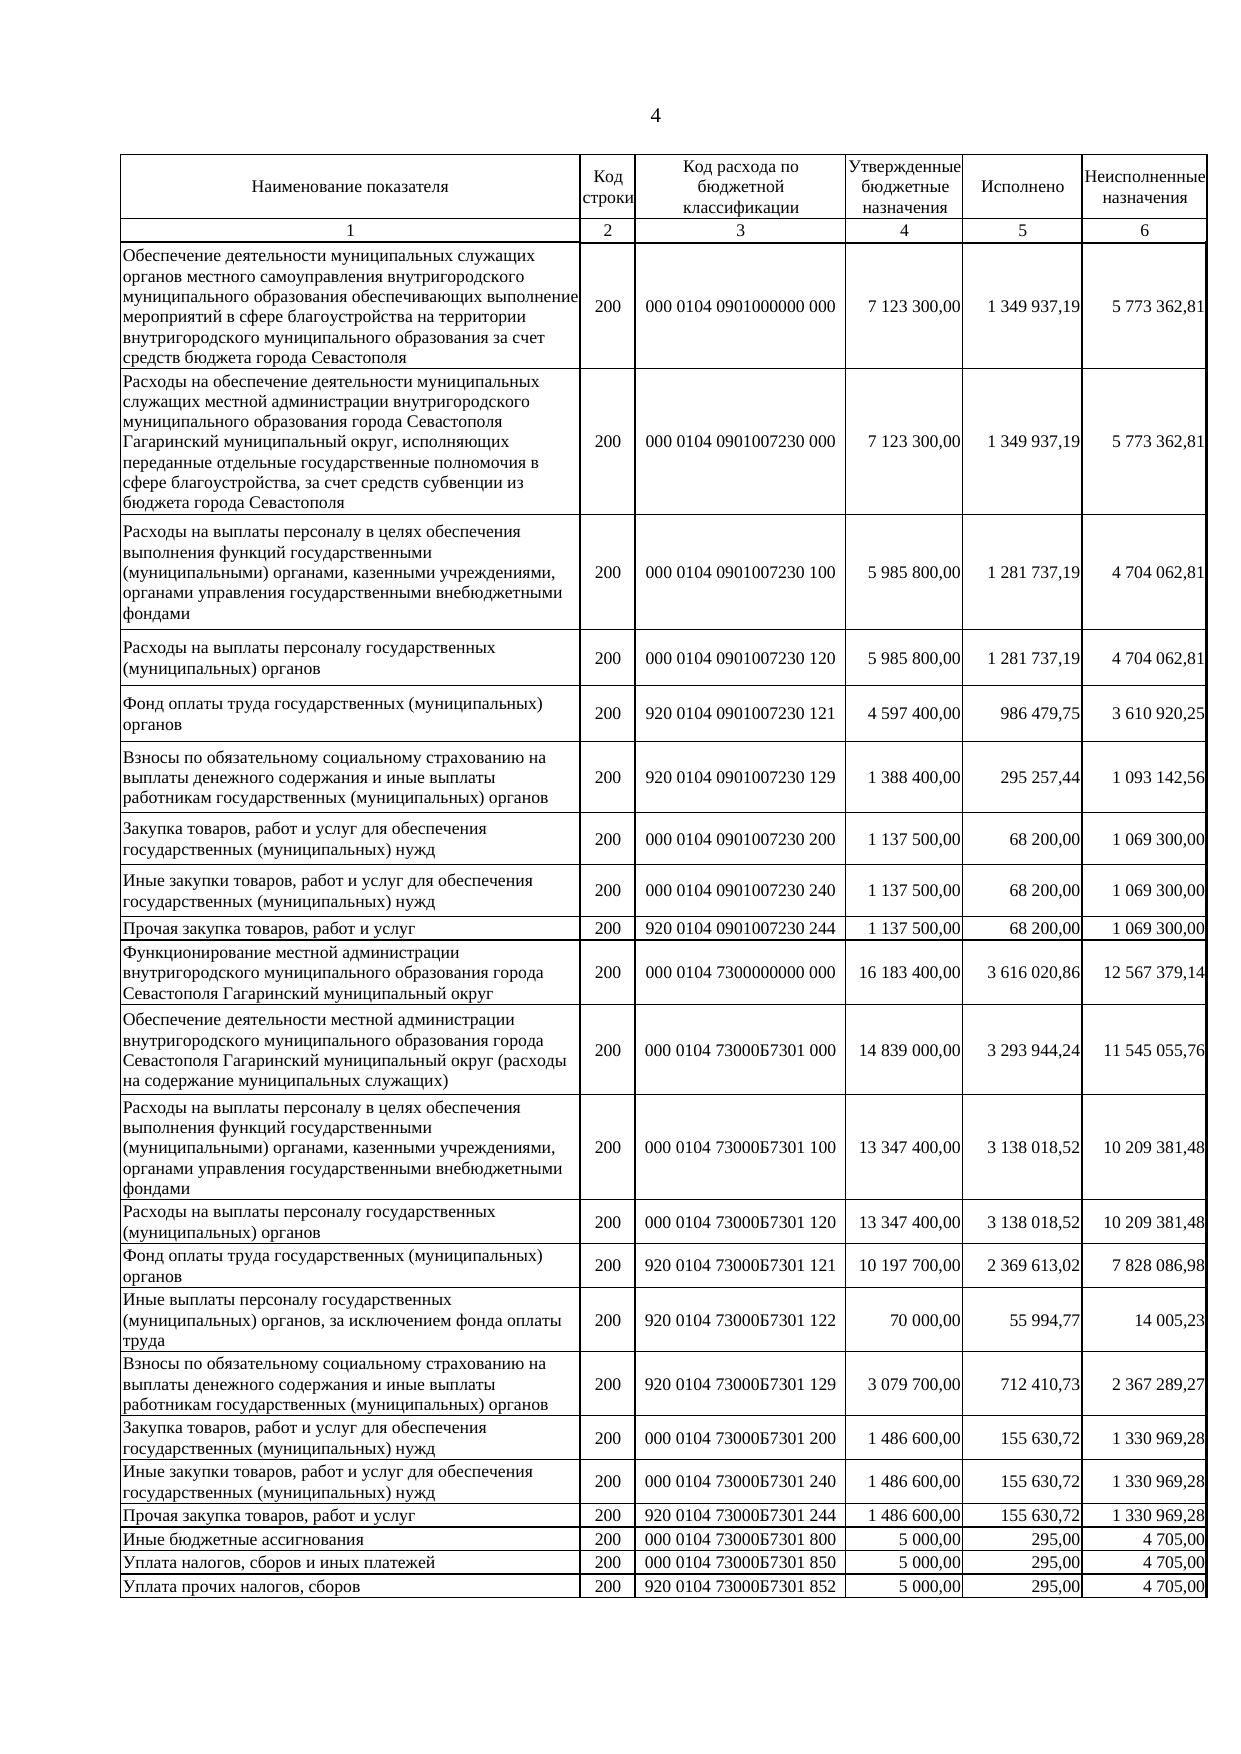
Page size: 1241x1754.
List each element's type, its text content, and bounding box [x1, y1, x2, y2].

table_cell 200 [581, 1416, 634, 1459]
table_cell 1 330 969,28 [1083, 1460, 1205, 1503]
table_cell 200 [581, 865, 634, 916]
table_cell 000 0104 0901000000 000 [636, 244, 845, 368]
table_cell Иные закупки товаров, работ и услуг для обеспечения государственных (муниципальных) нужд [121, 865, 579, 916]
table_cell 200 [581, 686, 634, 741]
table_cell Функционирование местной администрации внутригородского муниципального образования города Севастополя Гагаринский муниципальный округ [121, 941, 579, 1004]
table_header Наименование показателя [121, 155, 579, 218]
table_cell 200 [581, 742, 634, 812]
table_cell 3 138 018,52 [963, 1200, 1081, 1243]
table_cell Обеспечение деятельности местной администрации внутригородского муниципального образования города Севастополя Гагаринский муниципальный округ (расходы на содержание муниципальных служащих) [121, 1005, 579, 1094]
table_cell 7 828 086,98 [1083, 1244, 1205, 1287]
table_cell 000 0104 7300000000 000 [636, 941, 845, 1004]
table_cell Расходы на выплаты персоналу в целях обеспечения выполнения функций государственными (муниципальными) органами, казенными учреждениями, органами управления государственными внебюджетными фондами [121, 515, 579, 629]
table_cell Взносы по обязательному социальному страхованию на выплаты денежного содержания и иные выплаты работникам государственных (муниципальных) органов [121, 1352, 579, 1415]
table_cell 712 410,73 [963, 1352, 1081, 1415]
table_cell 200 [581, 244, 634, 368]
table_cell 1 330 969,28 [1083, 1504, 1205, 1526]
table_cell 1 069 300,00 [1083, 813, 1205, 863]
table_cell 4 [846, 219, 962, 241]
table_cell Уплата прочих налогов, сборов [121, 1575, 579, 1597]
table_cell 4 704 062,81 [1083, 630, 1205, 684]
table_cell 155 630,72 [963, 1504, 1081, 1526]
table_cell 3 138 018,52 [963, 1095, 1081, 1199]
table_header Код строки [581, 155, 634, 218]
table_cell 12 567 379,14 [1083, 941, 1205, 1004]
table_cell 1 137 500,00 [846, 813, 962, 863]
table_cell 1 281 737,19 [963, 630, 1081, 684]
table_cell 200 [581, 1575, 634, 1597]
table_cell Расходы на обеспечение деятельности муниципальных служащих местной администрации внутригородского муниципального образования города Севастополя Гагаринский муниципальный округ, исполняющих переданные отдельные государственные полномочия в сфере благоустройства, за счет средств субвенции из бюджета города Севастополя [121, 369, 579, 513]
table_cell Расходы на выплаты персоналу в целях обеспечения выполнения функций государственными (муниципальными) органами, казенными учреждениями, органами управления государственными внебюджетными фондами [121, 1095, 579, 1199]
table_cell 200 [581, 1551, 634, 1573]
table_cell 5 000,00 [846, 1575, 962, 1597]
table_cell 000 0104 73000Б7301 000 [636, 1005, 845, 1094]
table_cell 5 [963, 219, 1081, 241]
table_cell 986 479,75 [963, 686, 1081, 741]
table_cell 55 994,77 [963, 1288, 1081, 1351]
table_cell 5 000,00 [846, 1551, 962, 1573]
table_cell Уплата налогов, сборов и иных платежей [121, 1551, 579, 1573]
table_cell 1 388 400,00 [846, 742, 962, 812]
table_cell 68 200,00 [963, 865, 1081, 916]
table_cell 000 0104 0901007230 120 [636, 630, 845, 684]
table_cell 1 486 600,00 [846, 1416, 962, 1459]
table_cell 200 [581, 1504, 634, 1526]
table_cell 4 705,00 [1083, 1575, 1205, 1597]
table_cell Иные закупки товаров, работ и услуг для обеспечения государственных (муниципальных) нужд [121, 1460, 579, 1503]
table_cell Обеспечение деятельности муниципальных служащих органов местного самоуправления внутригородского муниципального образования обеспечивающих выполнение мероприятий в сфере благоустройства на территории внутригородского муниципального образования за счет средств бюджета города Севастополя [121, 243, 579, 368]
table_cell Фонд оплаты труда государственных (муниципальных) органов [121, 1244, 579, 1287]
table_cell 10 197 700,00 [846, 1244, 962, 1287]
table_cell Прочая закупка товаров, работ и услуг [121, 917, 579, 939]
table_cell 1 137 500,00 [846, 917, 962, 939]
table_cell 000 0104 73000Б7301 100 [636, 1095, 845, 1199]
table_cell Прочая закупка товаров, работ и услуг [121, 1504, 579, 1526]
table_cell 155 630,72 [963, 1460, 1081, 1503]
table_header Код расхода по бюджетной классификации [636, 155, 845, 218]
table_cell 200 [581, 630, 634, 684]
table_cell Взносы по обязательному социальному страхованию на выплаты денежного содержания и иные выплаты работникам государственных (муниципальных) органов [121, 742, 579, 812]
table_cell 920 0104 73000Б7301 244 [636, 1504, 845, 1526]
table_cell 4 597 400,00 [846, 686, 962, 741]
table_cell 4 705,00 [1083, 1528, 1205, 1550]
table_cell 200 [581, 1244, 634, 1287]
table_cell 1 [121, 219, 579, 241]
table_cell 2 367 289,27 [1083, 1352, 1205, 1415]
table_cell 10 209 381,48 [1083, 1200, 1205, 1243]
table_cell 000 0104 0901007230 100 [636, 515, 845, 629]
table_cell 920 0104 73000Б7301 121 [636, 1244, 845, 1287]
table_cell 000 0104 73000Б7301 240 [636, 1460, 845, 1503]
table_cell 11 545 055,76 [1083, 1005, 1205, 1094]
table_cell 2 369 613,02 [963, 1244, 1081, 1287]
table_cell 920 0104 73000Б7301 129 [636, 1352, 845, 1415]
table_cell 3 [636, 219, 845, 241]
table_cell 155 630,72 [963, 1416, 1081, 1459]
table_cell 920 0104 73000Б7301 852 [636, 1575, 845, 1597]
table_cell 200 [581, 1200, 634, 1243]
table_cell Иные бюджетные ассигнования [121, 1528, 579, 1550]
table_cell 295,00 [963, 1528, 1081, 1550]
table_cell 200 [581, 1005, 634, 1094]
table_cell 200 [581, 1095, 634, 1199]
table_cell 6 [1083, 219, 1206, 241]
table_cell 200 [581, 515, 634, 629]
table_cell Фонд оплаты труда государственных (муниципальных) органов [121, 686, 579, 741]
table_cell 10 209 381,48 [1083, 1095, 1205, 1199]
table_cell 68 200,00 [963, 917, 1081, 939]
table_cell 1 069 300,00 [1083, 917, 1205, 939]
table_cell Расходы на выплаты персоналу государственных (муниципальных) органов [121, 630, 579, 684]
table_cell 3 616 020,86 [963, 941, 1081, 1004]
table_cell 200 [581, 1460, 634, 1503]
table_cell 200 [581, 1288, 634, 1351]
table_cell 7 123 300,00 [846, 369, 962, 513]
table_cell 200 [581, 917, 634, 939]
table_cell 295,00 [963, 1575, 1081, 1597]
table_cell 200 [581, 813, 634, 863]
table_cell Закупка товаров, работ и услуг для обеспечения государственных (муниципальных) нужд [121, 813, 579, 863]
table_cell 920 0104 0901007230 129 [636, 742, 845, 812]
table_cell 13 347 400,00 [846, 1200, 962, 1243]
table_header Исполнено [963, 155, 1081, 218]
table_cell 000 0104 0901007230 000 [636, 369, 845, 513]
table_cell 5 773 362,81 [1083, 369, 1205, 513]
table_cell 000 0104 0901007230 200 [636, 813, 845, 863]
table_cell 1 349 937,19 [963, 369, 1081, 513]
table_cell 1 486 600,00 [846, 1504, 962, 1526]
table_cell 5 000,00 [846, 1528, 962, 1550]
table_cell 1 137 500,00 [846, 865, 962, 916]
table_cell 5 773 362,81 [1083, 244, 1205, 368]
table_cell 200 [581, 1352, 634, 1415]
table_cell 14 839 000,00 [846, 1005, 962, 1094]
table_cell 1 069 300,00 [1083, 865, 1205, 916]
table_cell 200 [581, 369, 634, 513]
table_cell Закупка товаров, работ и услуг для обеспечения государственных (муниципальных) нужд [121, 1416, 579, 1459]
table_cell 4 705,00 [1083, 1551, 1205, 1573]
table_cell 14 005,23 [1083, 1288, 1205, 1351]
table_cell 000 0104 73000Б7301 200 [636, 1416, 845, 1459]
table_cell 5 985 800,00 [846, 630, 962, 684]
table_cell 1 093 142,56 [1083, 742, 1205, 812]
table_cell 200 [581, 1528, 634, 1550]
table_cell 3 610 920,25 [1083, 686, 1205, 741]
table_cell 295 257,44 [963, 742, 1081, 812]
table_cell 3 079 700,00 [846, 1352, 962, 1415]
table_cell 4 704 062,81 [1083, 515, 1205, 629]
table_cell 1 349 937,19 [963, 244, 1081, 368]
table_cell 000 0104 73000Б7301 800 [636, 1528, 845, 1550]
table_cell 920 0104 0901007230 121 [636, 686, 845, 741]
table_cell Иные выплаты персоналу государственных (муниципальных) органов, за исключением фонда оплаты труда [121, 1288, 579, 1351]
table_cell 1 486 600,00 [846, 1460, 962, 1503]
table_cell 13 347 400,00 [846, 1095, 962, 1199]
table_cell 7 123 300,00 [846, 244, 962, 368]
table_cell 5 985 800,00 [846, 515, 962, 629]
table_cell 1 281 737,19 [963, 515, 1081, 629]
table_cell 200 [581, 941, 634, 1004]
table_cell 70 000,00 [846, 1288, 962, 1351]
table_cell 16 183 400,00 [846, 941, 962, 1004]
table_cell 1 330 969,28 [1083, 1416, 1205, 1459]
table_header Утвержденные бюджетные назначения [846, 155, 962, 218]
table_cell Расходы на выплаты персоналу государственных (муниципальных) органов [121, 1200, 579, 1243]
table_cell 3 293 944,24 [963, 1005, 1081, 1094]
table_cell 2 [581, 219, 634, 241]
table_header Неисполненные назначения [1083, 155, 1206, 218]
table_cell 920 0104 0901007230 244 [636, 917, 845, 939]
table_cell 920 0104 73000Б7301 122 [636, 1288, 845, 1351]
table_cell 295,00 [963, 1551, 1081, 1573]
table_cell 000 0104 73000Б7301 850 [636, 1551, 845, 1573]
text 4 [122, 103, 1189, 127]
table_cell 000 0104 73000Б7301 120 [636, 1200, 845, 1243]
table_cell 68 200,00 [963, 813, 1081, 863]
table_cell 000 0104 0901007230 240 [636, 865, 845, 916]
